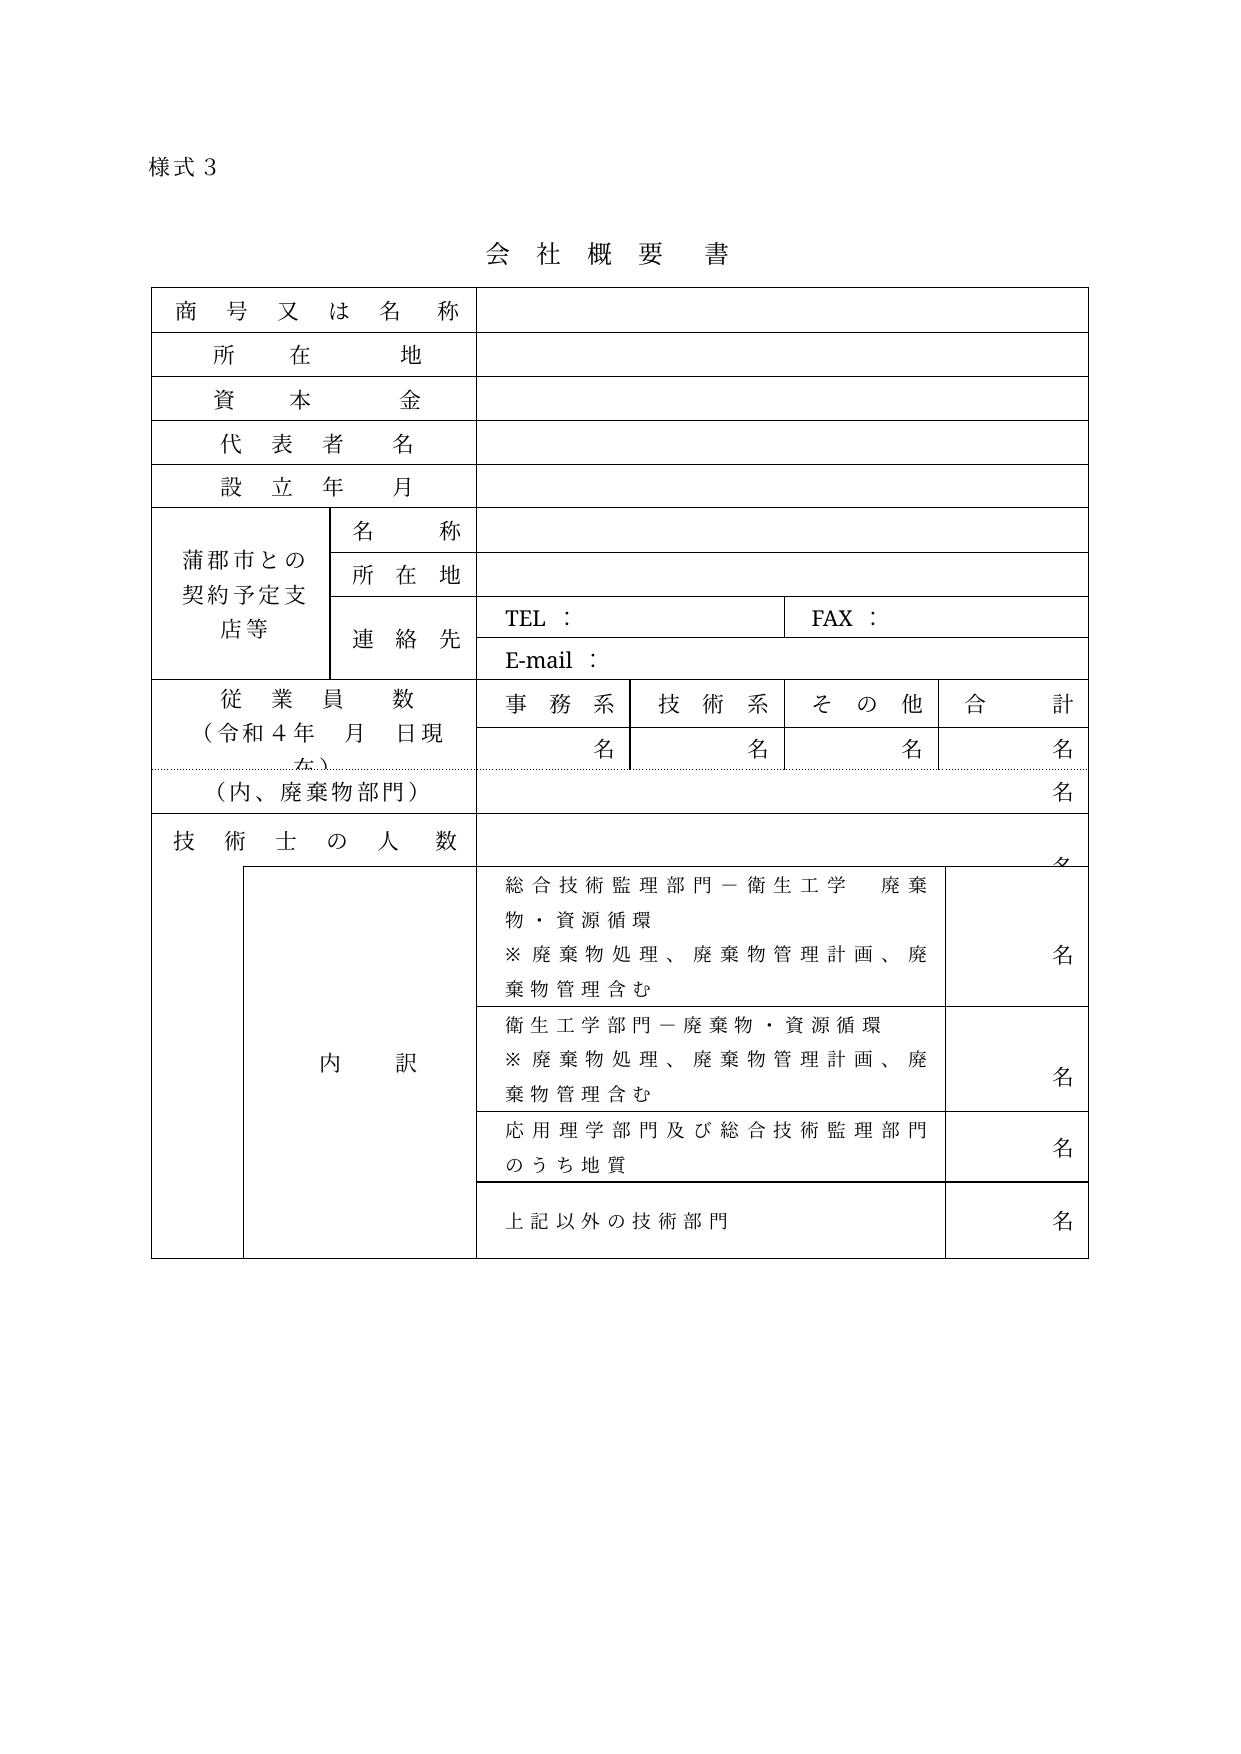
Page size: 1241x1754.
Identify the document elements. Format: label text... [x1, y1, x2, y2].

table_cell 衛生工学部門－廃棄物・資源循環 ※廃棄物処理、廃棄物管理計画、廃棄物管理含む [477, 1007, 945, 1111]
table_cell 名 [939, 728, 1088, 769]
table_cell [477, 377, 1088, 420]
table_cell （内、廃棄物部門） [152, 769, 476, 813]
table_cell 名 [946, 867, 1088, 1006]
table_cell 名 [946, 1112, 1088, 1181]
table_cell 名 [946, 1007, 1088, 1111]
table_cell TEL： [477, 597, 784, 637]
table_cell [477, 465, 1088, 507]
text 様式３ [148, 148, 1092, 183]
table_cell [477, 553, 1088, 596]
table_cell 名 [631, 728, 784, 769]
table_cell 所在地 [152, 333, 476, 376]
table_cell 名 [946, 1183, 1088, 1258]
table_cell [477, 333, 1088, 376]
table_cell 事務系 [477, 680, 629, 727]
table_cell 設立年月 [152, 465, 476, 507]
table_cell 技術士の人数 [152, 814, 476, 866]
table_cell 資本金 [152, 377, 476, 420]
table_cell 総合技術監理部門－衛生工学 廃棄物・資源循環 ※廃棄物処理、廃棄物管理計画、廃棄物管理含む [477, 867, 945, 1006]
table_cell [152, 866, 243, 1258]
table_cell 名称 [331, 508, 476, 552]
table_cell [477, 508, 1088, 552]
table_cell 連絡先 [331, 597, 476, 679]
table_cell 名 [477, 728, 629, 769]
table_cell 名 [477, 769, 1088, 813]
table_header [477, 288, 1088, 332]
table_cell FAX： [785, 597, 1088, 637]
table_cell 従業員数 （令和４年 月 日現在） [152, 680, 476, 769]
table_cell その他 [785, 680, 938, 727]
table_cell 所在地 [331, 553, 476, 596]
table_cell E-mail： [477, 638, 1088, 679]
table_cell [477, 421, 1088, 464]
table_cell 蒲郡市との契約予定支店等 [152, 508, 329, 679]
table_cell 名 [477, 814, 1088, 866]
table_cell 内 訳 [244, 867, 476, 1258]
table_header 商号又は名称 [152, 288, 476, 332]
table_cell 応用理学部門及び総合技術監理部門のうち地質 [477, 1112, 945, 1181]
table_cell 代表者名 [152, 421, 476, 464]
table_cell 上記以外の技術部門 [477, 1183, 945, 1258]
table_cell 名 [785, 728, 938, 769]
table_cell 技術系 [631, 680, 784, 727]
table_cell 合計 [939, 680, 1088, 727]
text 会社概要書 [148, 218, 1092, 287]
